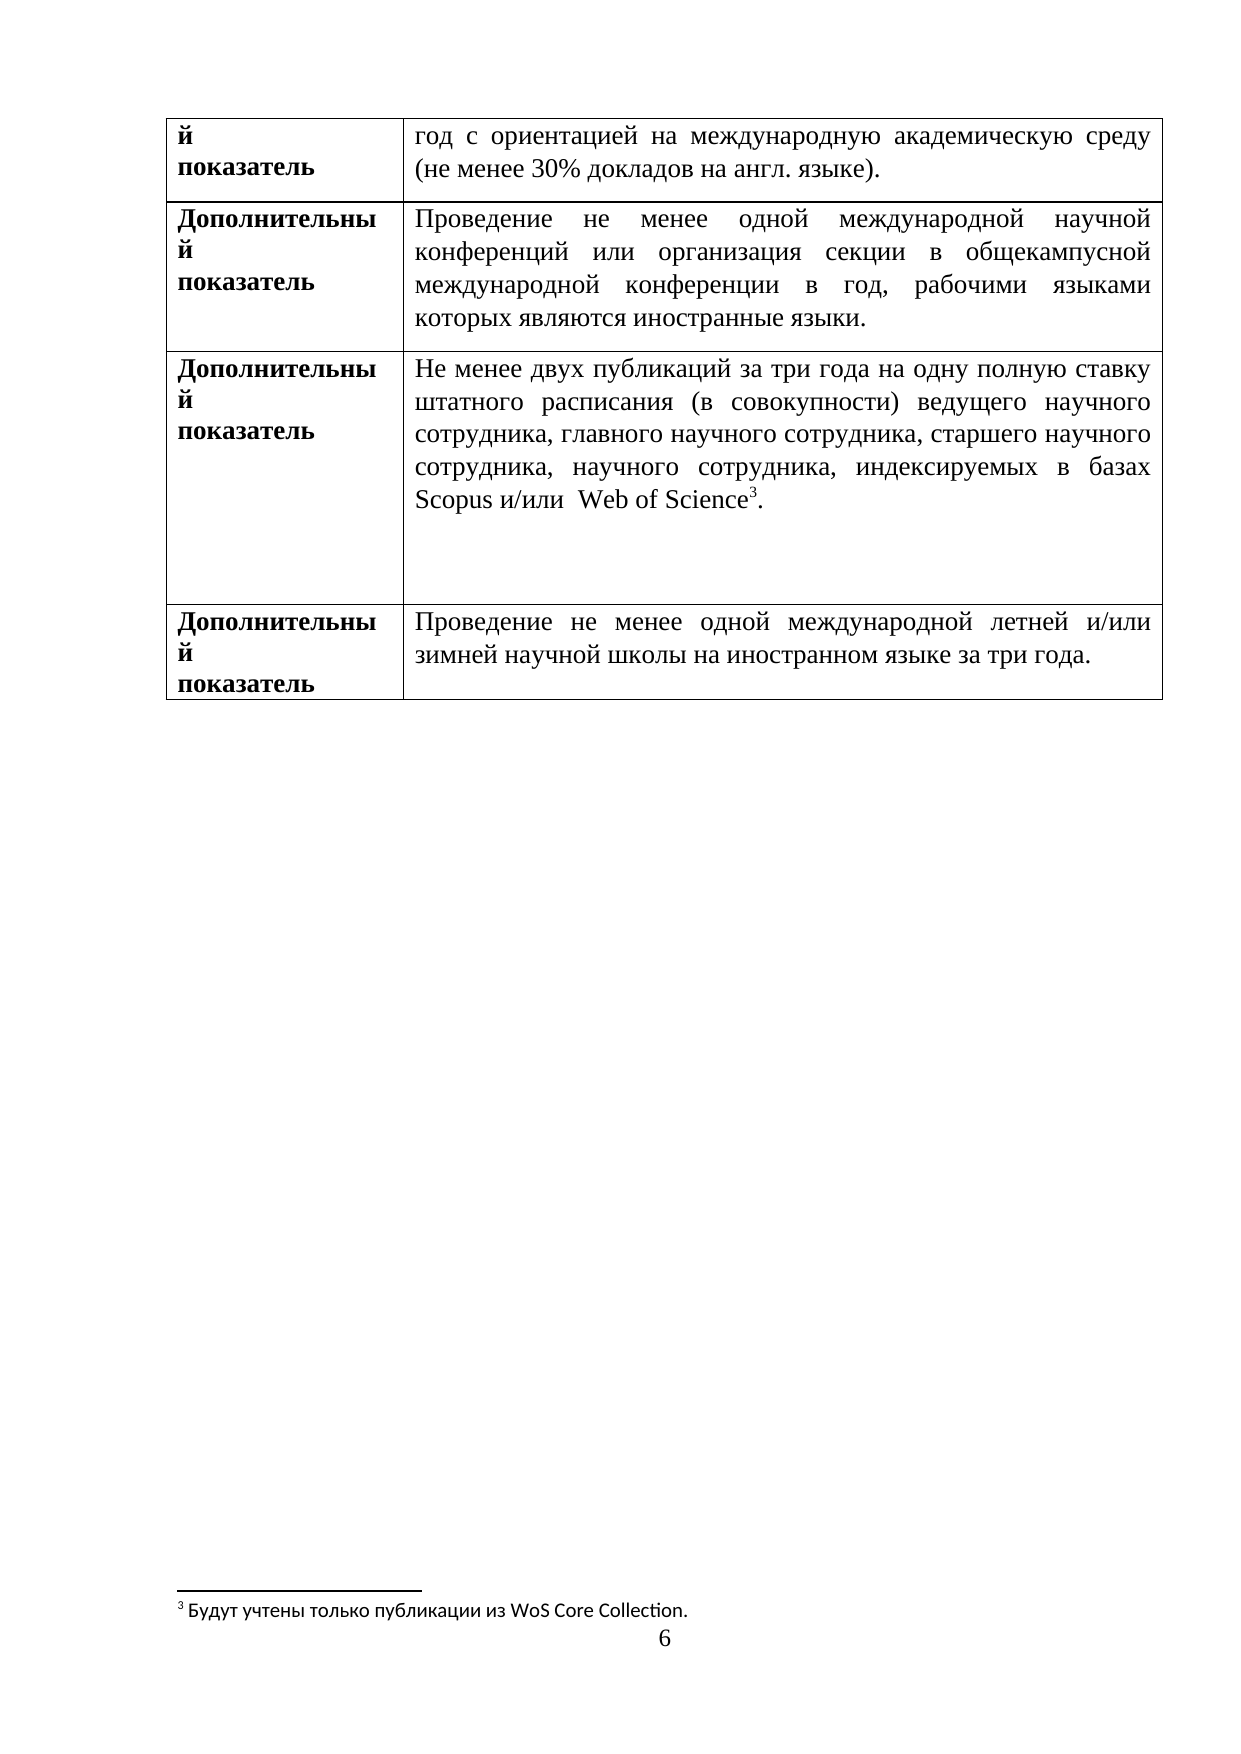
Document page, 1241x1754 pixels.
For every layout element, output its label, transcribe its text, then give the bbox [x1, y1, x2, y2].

table_cell Дополнительный показатель [167, 605, 403, 698]
table_cell Проведение не менее одной международной научной конференций или организация секции в общекампусной международной конференции в год, рабочими языками которых являются иностранные языки. [404, 203, 1162, 351]
table_cell Проведение не менее одной международной летней и/или зимней научной школы на иностранном языке за три года. [404, 605, 1162, 698]
table_cell Не менее двух публикаций за три года на одну полную ставку штатного расписания (в совокупности) ведущего научного сотрудника, главного научного сотрудника, старшего научного сотрудника, научного сотрудника, индексируемых в базах Scopus и/или Web of Science. [404, 352, 1162, 604]
table_cell Дополнительный показатель [167, 352, 403, 604]
table_cell Дополнительный показатель [167, 203, 403, 351]
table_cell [167, 119, 403, 201]
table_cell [404, 119, 1162, 201]
